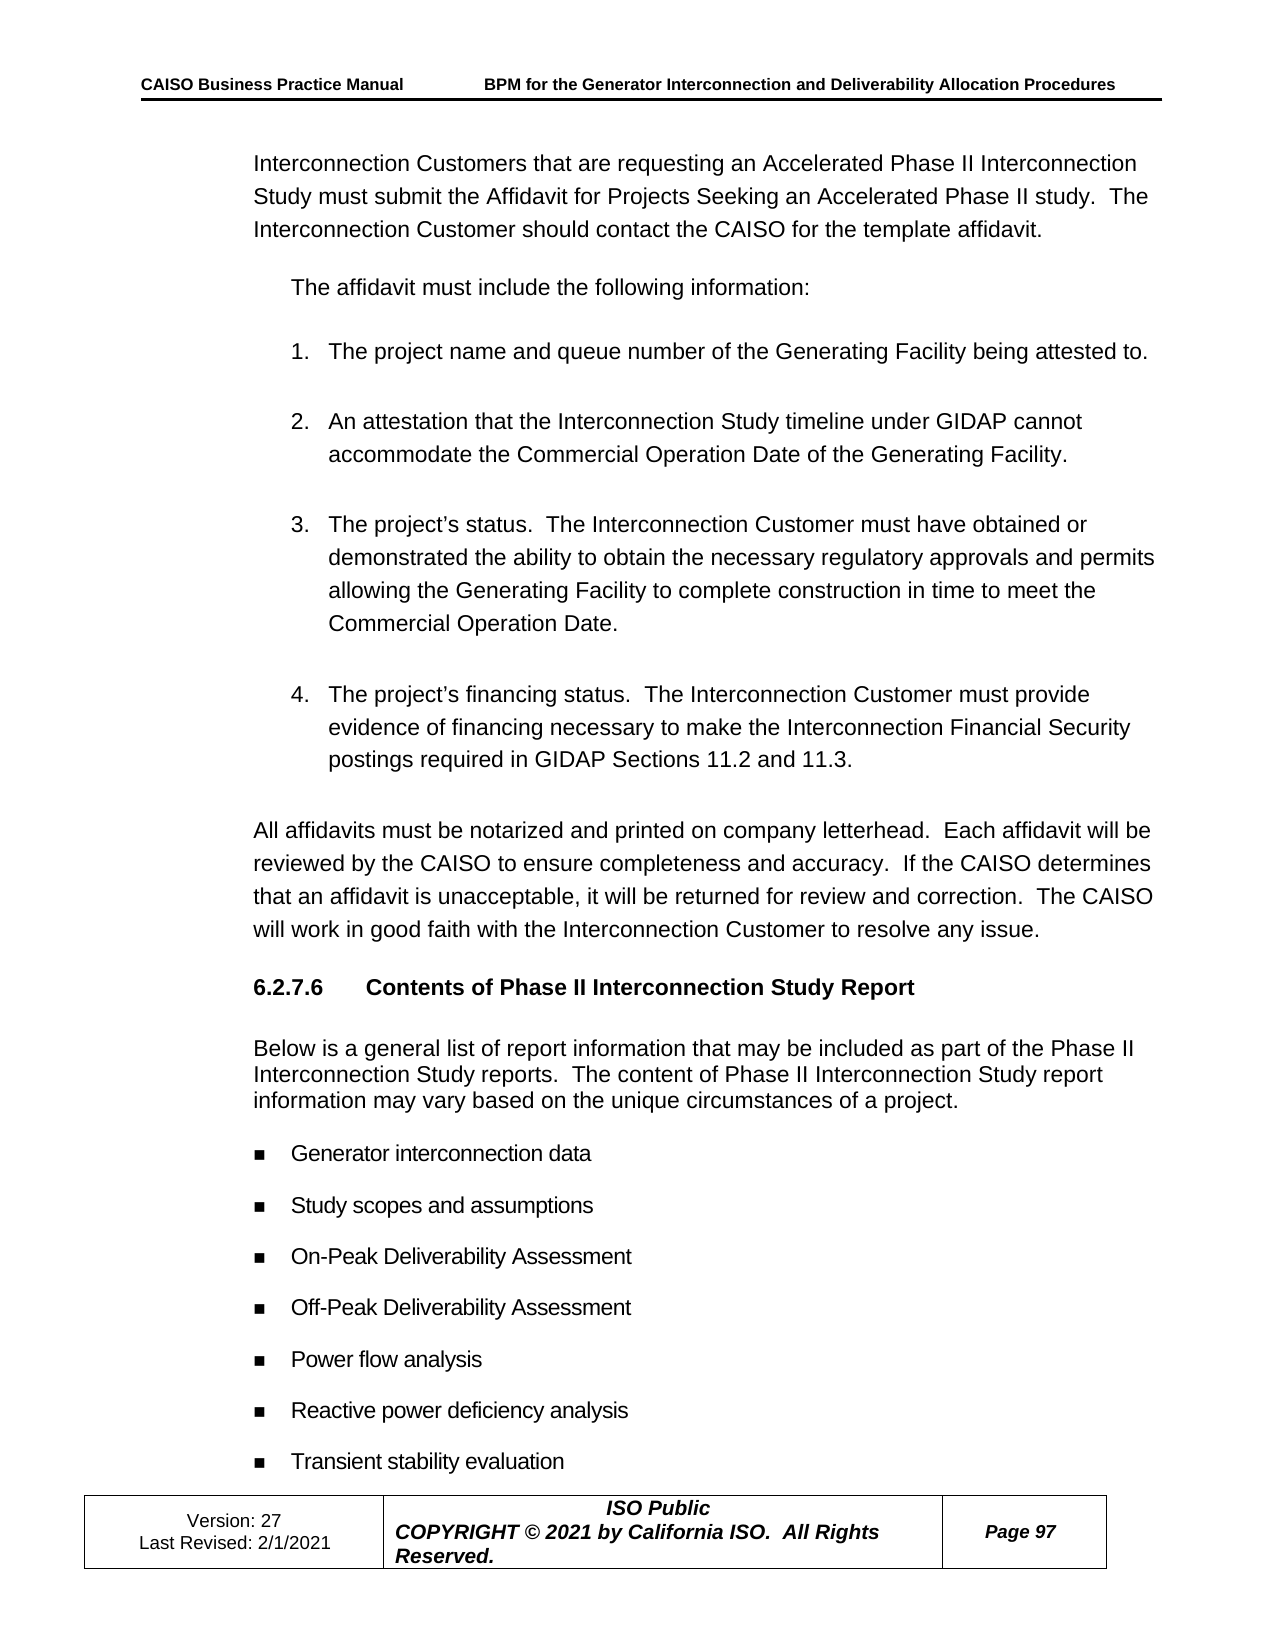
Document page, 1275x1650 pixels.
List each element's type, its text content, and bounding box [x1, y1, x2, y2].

list An attestation that the Interconnection Study timeline under GIDAP cannot accommodate the Commercial Operation Date of the Generating Facility. [291, 408, 1162, 467]
text All affidavits must be notarized and printed on company letterhead. Each affidavit will be reviewed by the CAISO to ensure completeness and accuracy. If the CAISO determines that an affidavit is unacceptable, it will be returned for review and correction. The CAISO will work in good faith with the Interconnection Customer to resolve any issue. [253, 817, 1162, 942]
text The affidavit must include the following information: [291, 274, 1162, 300]
list Generator interconnection data [253, 1140, 1162, 1167]
list On-Peak Deliverability Assessment [253, 1243, 1162, 1269]
list Reactive power deficiency analysis [253, 1397, 1162, 1423]
list Contents of Phase II Interconnection Study Report [253, 973, 1162, 1000]
list Off-Peak Deliverability Assessment [253, 1294, 1162, 1321]
list The project name and queue number of the Generating Facility being attested to. [291, 338, 1162, 364]
list Study scopes and assumptions [253, 1192, 1162, 1218]
list The project’s financing status. The Interconnection Customer must provide evidence of financing necessary to make the Interconnection Financial Security postings required in GIDAP Sections 11.2 and 11.3. [291, 681, 1162, 773]
list The project’s status. The Interconnection Customer must have obtained or demonstrated the ability to obtain the necessary regulatory approvals and permits allowing the Generating Facility to complete construction in time to meet the Commercial Operation Date. [291, 511, 1162, 636]
list Transient stability evaluation [253, 1448, 1162, 1475]
list Power flow analysis [253, 1346, 1162, 1372]
text Interconnection Customers that are requesting an Accelerated Phase II Interconnection Study must submit the Affidavit for Projects Seeking an Accelerated Phase II study. The Interconnection Customer should contact the CAISO for the template affidavit. [253, 150, 1162, 242]
text Below is a general list of report information that may be included as part of the Phase II Interconnection Study reports. The content of Phase II Interconnection Study report information may vary based on the unique circumstances of a project. [253, 1035, 1162, 1114]
